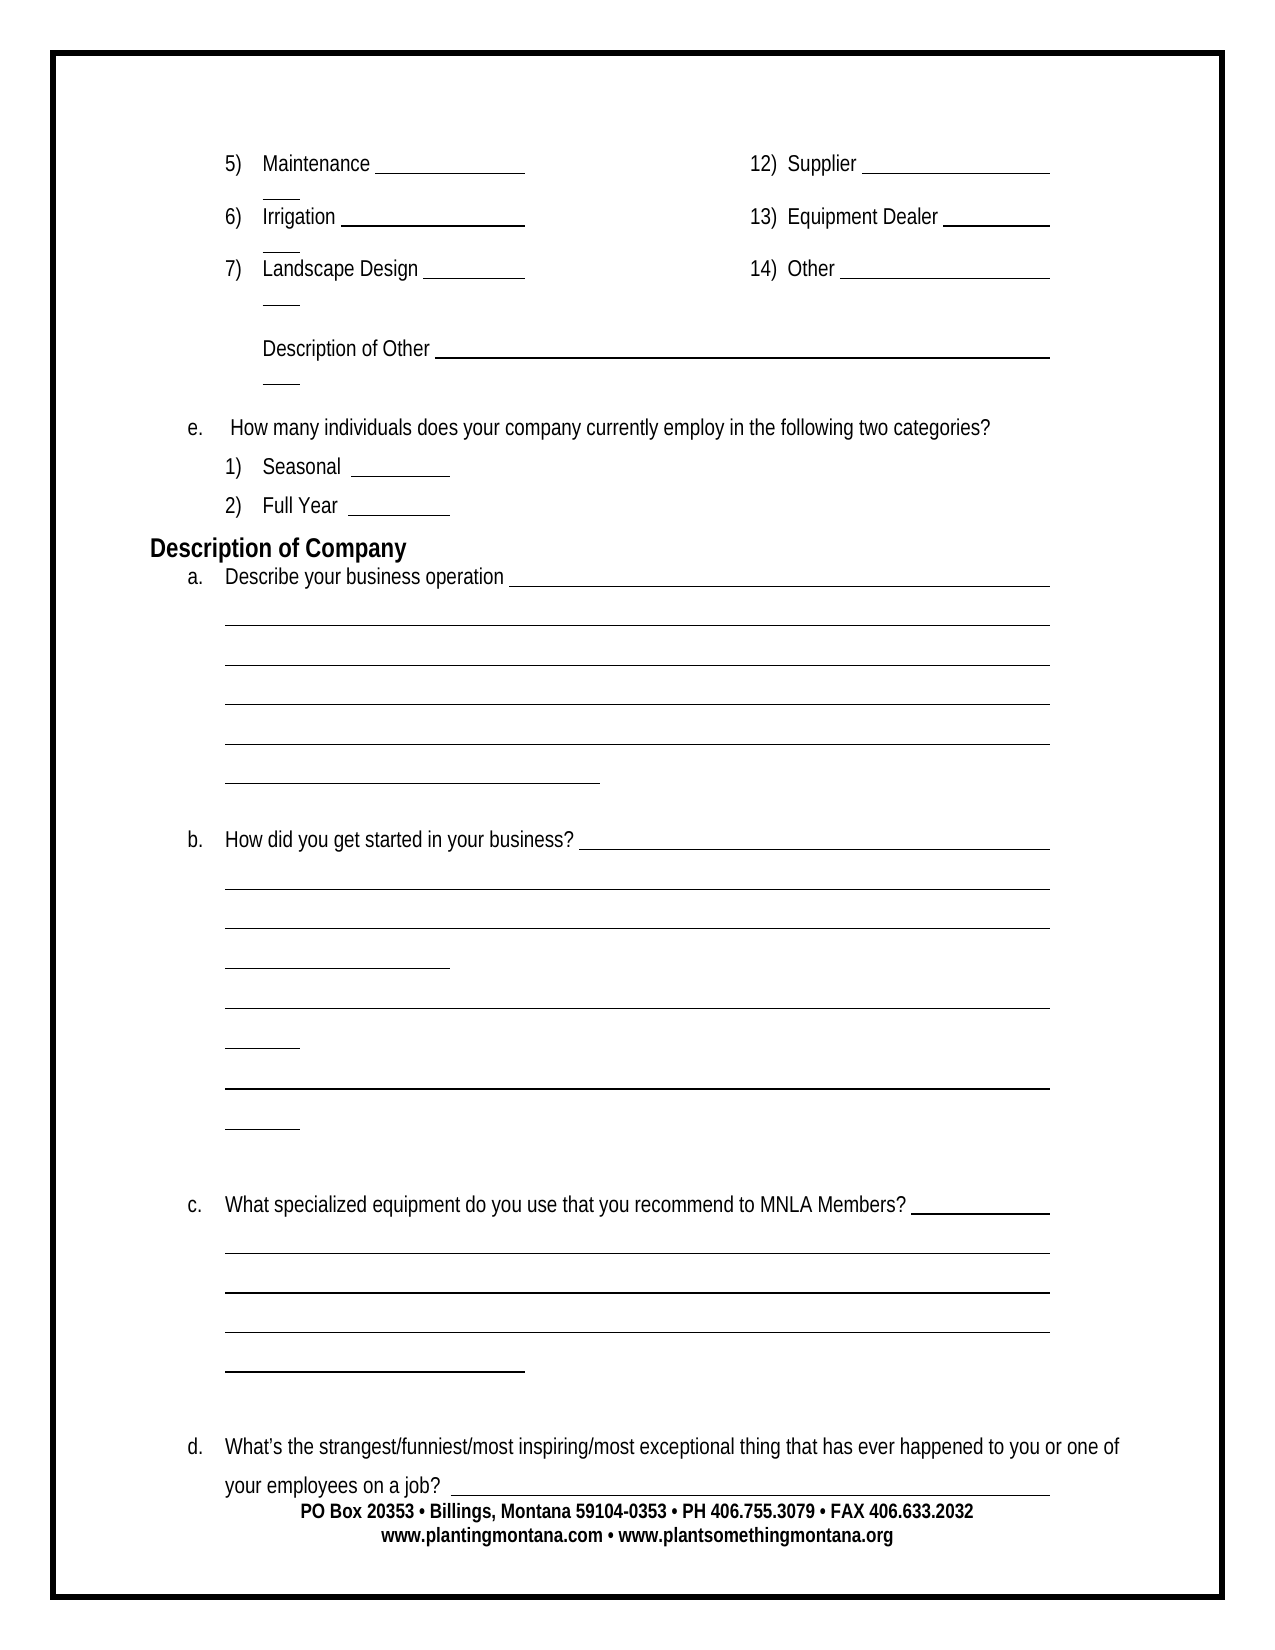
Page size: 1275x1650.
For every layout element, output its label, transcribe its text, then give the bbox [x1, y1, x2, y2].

list Full Year [225, 492, 1125, 519]
list Seasonal [225, 453, 1125, 479]
text Description of Other [262, 334, 1125, 387]
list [187, 1433, 1125, 1499]
list How many individuals does your company currently employ in the following two categories? [187, 413, 1125, 440]
list How did you get started in your business? [187, 826, 1125, 971]
text Description of Company [150, 532, 1125, 563]
list What specialized equipment do you use that you recommend to MNLA Members? [187, 1191, 1125, 1375]
list Describe your business operation [187, 563, 1125, 787]
list Landscape Design 14) Other [225, 255, 1125, 308]
list Maintenance 12) Supplier [225, 150, 1125, 203]
list Irrigation 13) Equipment Dealer [225, 203, 1125, 255]
